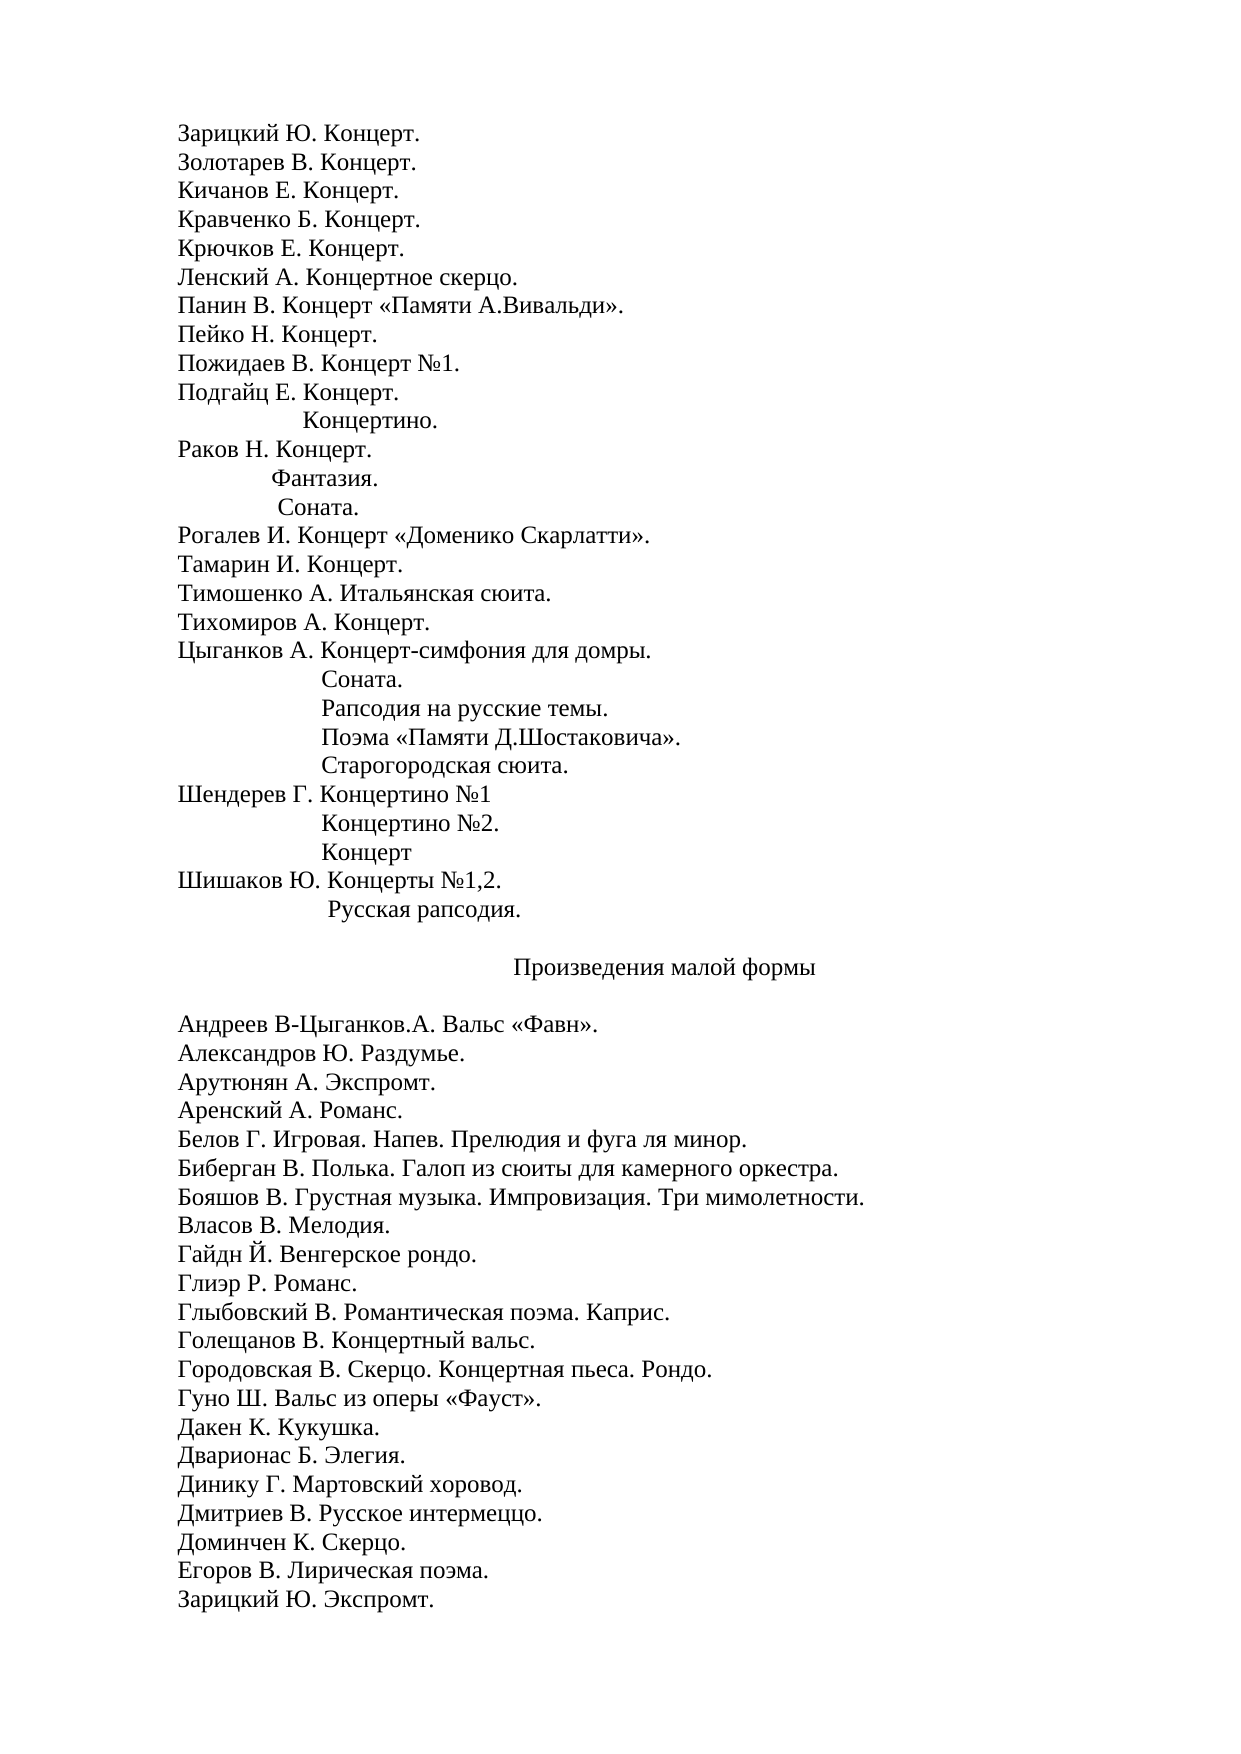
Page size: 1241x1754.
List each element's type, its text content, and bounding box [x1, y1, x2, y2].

text Поэма «Памяти Д.Шостаковича». [177, 722, 1152, 751]
text Доминчен К. Скерцо. [177, 1527, 1152, 1556]
text Старогородская сюита. [177, 751, 1152, 779]
text Голещанов В. Концертный вальс. [177, 1326, 1152, 1354]
text Арутюнян А. Экспромт. [177, 1067, 1152, 1096]
text Ленский А. Концертное скерцо. [177, 262, 1152, 291]
text Александров Ю. Раздумье. [177, 1038, 1152, 1067]
text Глыбовский В. Романтическая поэма. Каприс. [177, 1297, 1152, 1326]
text Тамарин И. Концерт. [177, 549, 1152, 578]
text Крючков Е. Концерт. [177, 233, 1152, 262]
text Шишаков Ю. Концерты №1,2. [177, 866, 1152, 894]
text Фантазия. [177, 463, 1152, 492]
text Подгайц Е. Концерт. [177, 377, 1152, 406]
text Концерт [177, 837, 1152, 866]
text Кравченко Б. Концерт. [177, 204, 1152, 233]
text Шендерев Г. Концертино №1 [177, 779, 1152, 808]
text Концертино №2. [177, 808, 1152, 837]
text Глиэр Р. Романс. [177, 1268, 1152, 1297]
text Власов В. Мелодия. [177, 1211, 1152, 1239]
text Пейко Н. Концерт. [177, 319, 1152, 348]
text Тихомиров А. Концерт. [177, 607, 1152, 636]
text Дмитриев В. Русское интермеццо. [177, 1498, 1152, 1527]
text Рапсодия на русские темы. [177, 693, 1152, 722]
text Золотарев В. Концерт. [177, 147, 1152, 176]
text Кичанов Е. Концерт. [177, 176, 1152, 204]
text Городовская В. Скерцо. Концертная пьеса. Рондо. [177, 1354, 1152, 1383]
text Дварионас Б. Элегия. [177, 1441, 1152, 1469]
text Произведения малой формы [177, 952, 1152, 981]
text Зарицкий Ю. Экспромт. [177, 1584, 1152, 1613]
text Гуно Ш. Вальс из оперы «Фауст». [177, 1383, 1152, 1412]
text Русская рапсодия. [177, 894, 1152, 923]
text Цыганков А. Концерт-симфония для домры. [177, 636, 1152, 664]
text Панин В. Концерт «Памяти А.Вивальди». [177, 291, 1152, 319]
text Бояшов В. Грустная музыка. Импровизация. Три мимолетности. [177, 1182, 1152, 1211]
text Дакен К. Кукушка. [177, 1412, 1152, 1441]
text Зарицкий Ю. Концерт. [177, 118, 1152, 147]
text Андреев В-Цыганков.А. Вальс «Фавн». [177, 1009, 1152, 1038]
text Белов Г. Игровая. Напев. Прелюдия и фуга ля минор. [177, 1124, 1152, 1153]
text Тимошенко А. Итальянская сюита. [177, 578, 1152, 607]
text Аренский А. Романс. [177, 1096, 1152, 1124]
text Раков Н. Концерт. [177, 434, 1152, 463]
text Биберган В. Полька. Галоп из сюиты для камерного оркестра. [177, 1153, 1152, 1182]
text Рогалев И. Концерт «Доменико Скарлатти». [177, 521, 1152, 549]
text Динику Г. Мартовский хоровод. [177, 1469, 1152, 1498]
text Гайдн Й. Венгерское рондо. [177, 1239, 1152, 1268]
text Соната. [177, 664, 1152, 693]
text Пожидаев В. Концерт №1. [177, 348, 1152, 377]
text Концертино. [177, 406, 1152, 434]
text Егоров В. Лирическая поэма. [177, 1556, 1152, 1584]
text Соната. [177, 492, 1152, 521]
